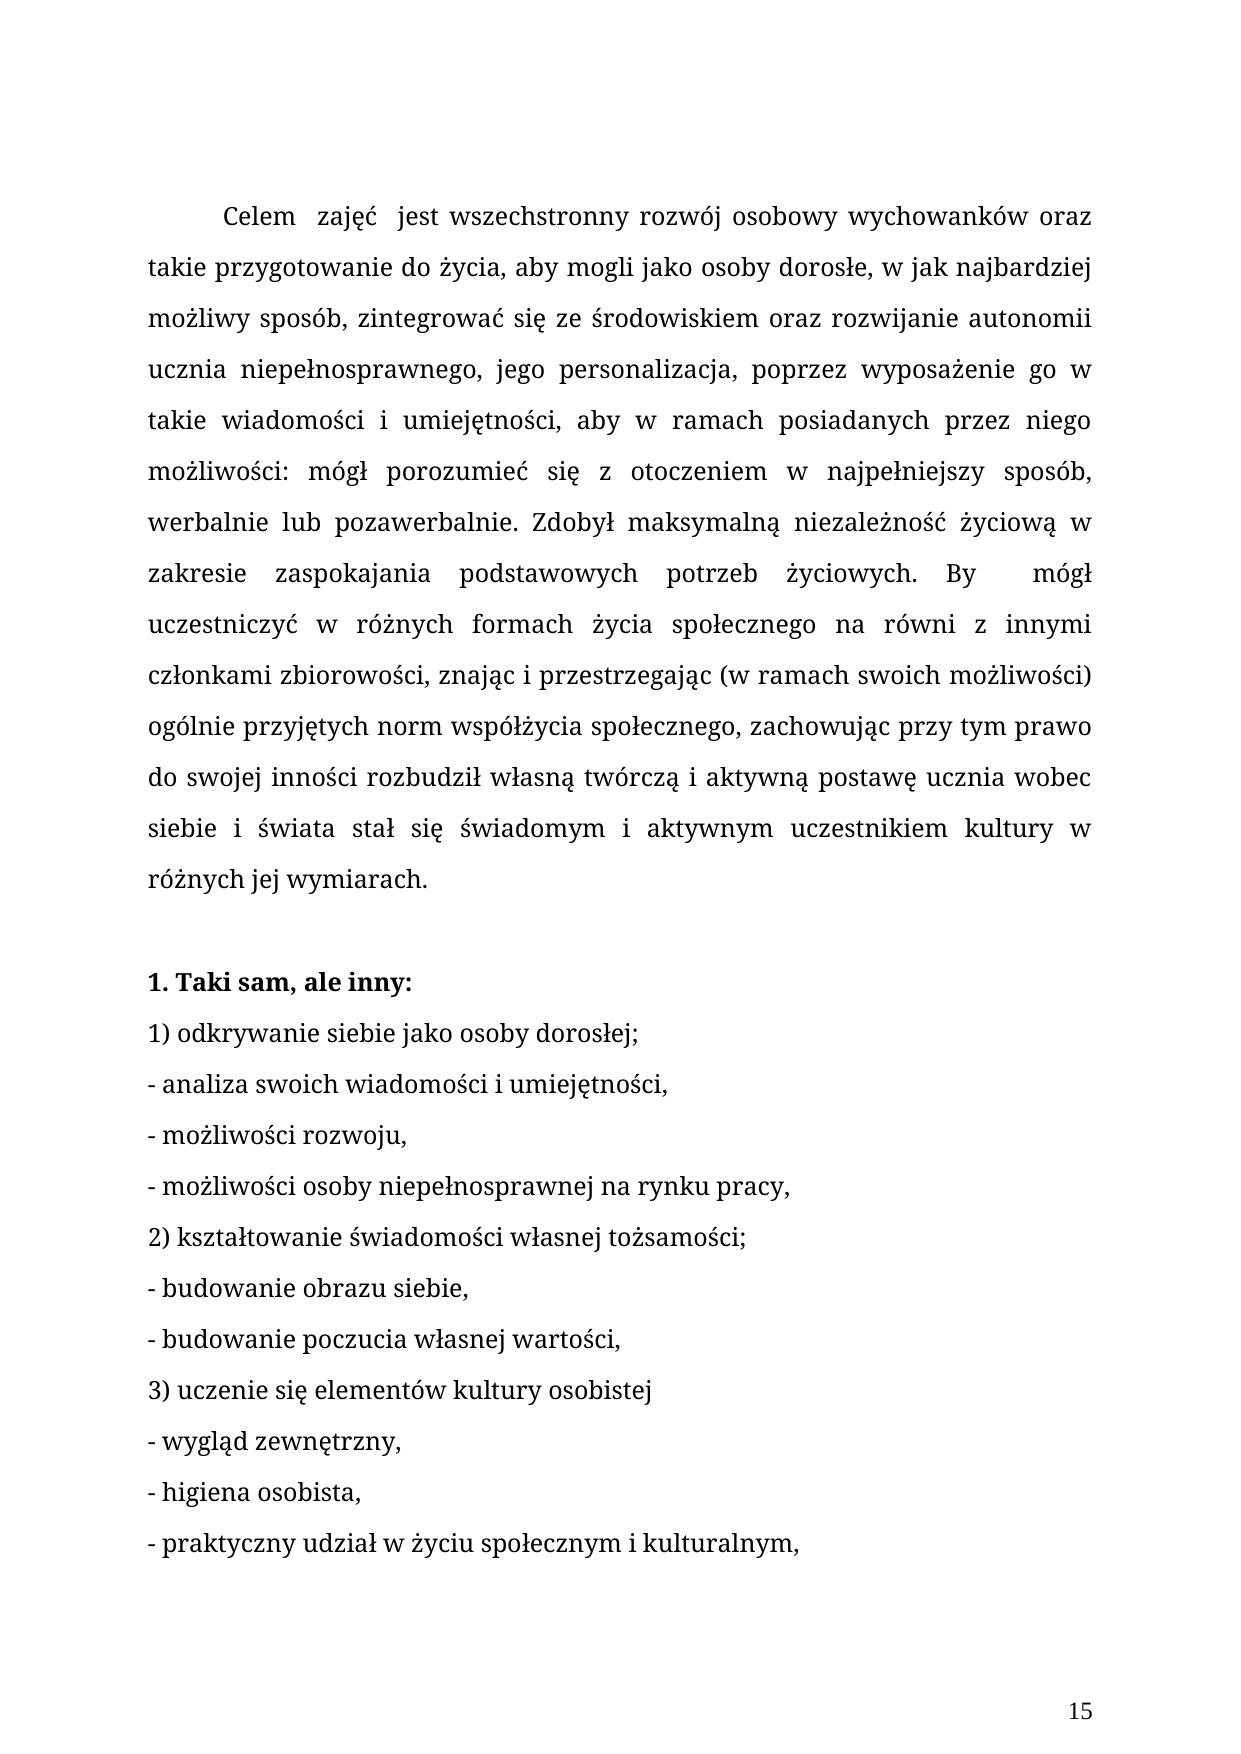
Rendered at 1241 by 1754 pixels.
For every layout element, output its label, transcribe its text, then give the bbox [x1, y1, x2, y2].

text - wygląd zewnętrzny, [148, 1424, 1093, 1458]
text - budowanie poczucia własnej wartości, [148, 1322, 1093, 1356]
text - budowanie obrazu siebie, [148, 1271, 1093, 1304]
text - możliwości osoby niepełnosprawnej na rynku pracy, [148, 1168, 1093, 1202]
text 1) odkrywanie siebie jako osoby dorosłej; [148, 1015, 1093, 1049]
text - analiza swoich wiadomości i umiejętności, [148, 1066, 1093, 1100]
text - praktyczny udział w życiu społecznym i kulturalnym, [148, 1526, 1093, 1560]
text - możliwości rozwoju, [148, 1117, 1093, 1151]
text 3) uczenie się elementów kultury osobistej [148, 1373, 1093, 1407]
text Celem zajęć jest wszechstronny rozwój osobowy wychowanków oraz takie przygotowanie do życia, aby mogli jako osoby dorosłe, w jak najbardziej możliwy sposób, zintegrować się ze środowiskiem oraz rozwijanie autonomii ucznia niepełnosprawnego, jego personalizacja, poprzez wyposażenie go w takie wiadomości i umiejętności, aby w ramach posiadanych przez niego możliwości: mógł porozumieć się z otoczeniem w najpełniejszy sposób, werbalnie lub pozawerbalnie. Zdobył maksymalną niezależność życiową w zakresie zaspokajania podstawowych potrzeb życiowych. By mógł uczestniczyć w różnych formach życia społecznego na równi z innymi członkami zbiorowości, znając i przestrzegając (w ramach swoich możliwości) ogólnie przyjętych norm współżycia społecznego, zachowując przy tym prawo do swojej inności rozbudził własną twórczą i aktywną postawę ucznia wobec siebie i świata stał się świadomym i aktywnym uczestnikiem kultury w różnych jej wymiarach. [148, 199, 1093, 896]
text 1. Taki sam, ale inny: [148, 964, 1093, 998]
text 2) kształtowanie świadomości własnej tożsamości; [148, 1219, 1093, 1253]
text - higiena osobista, [148, 1475, 1093, 1509]
